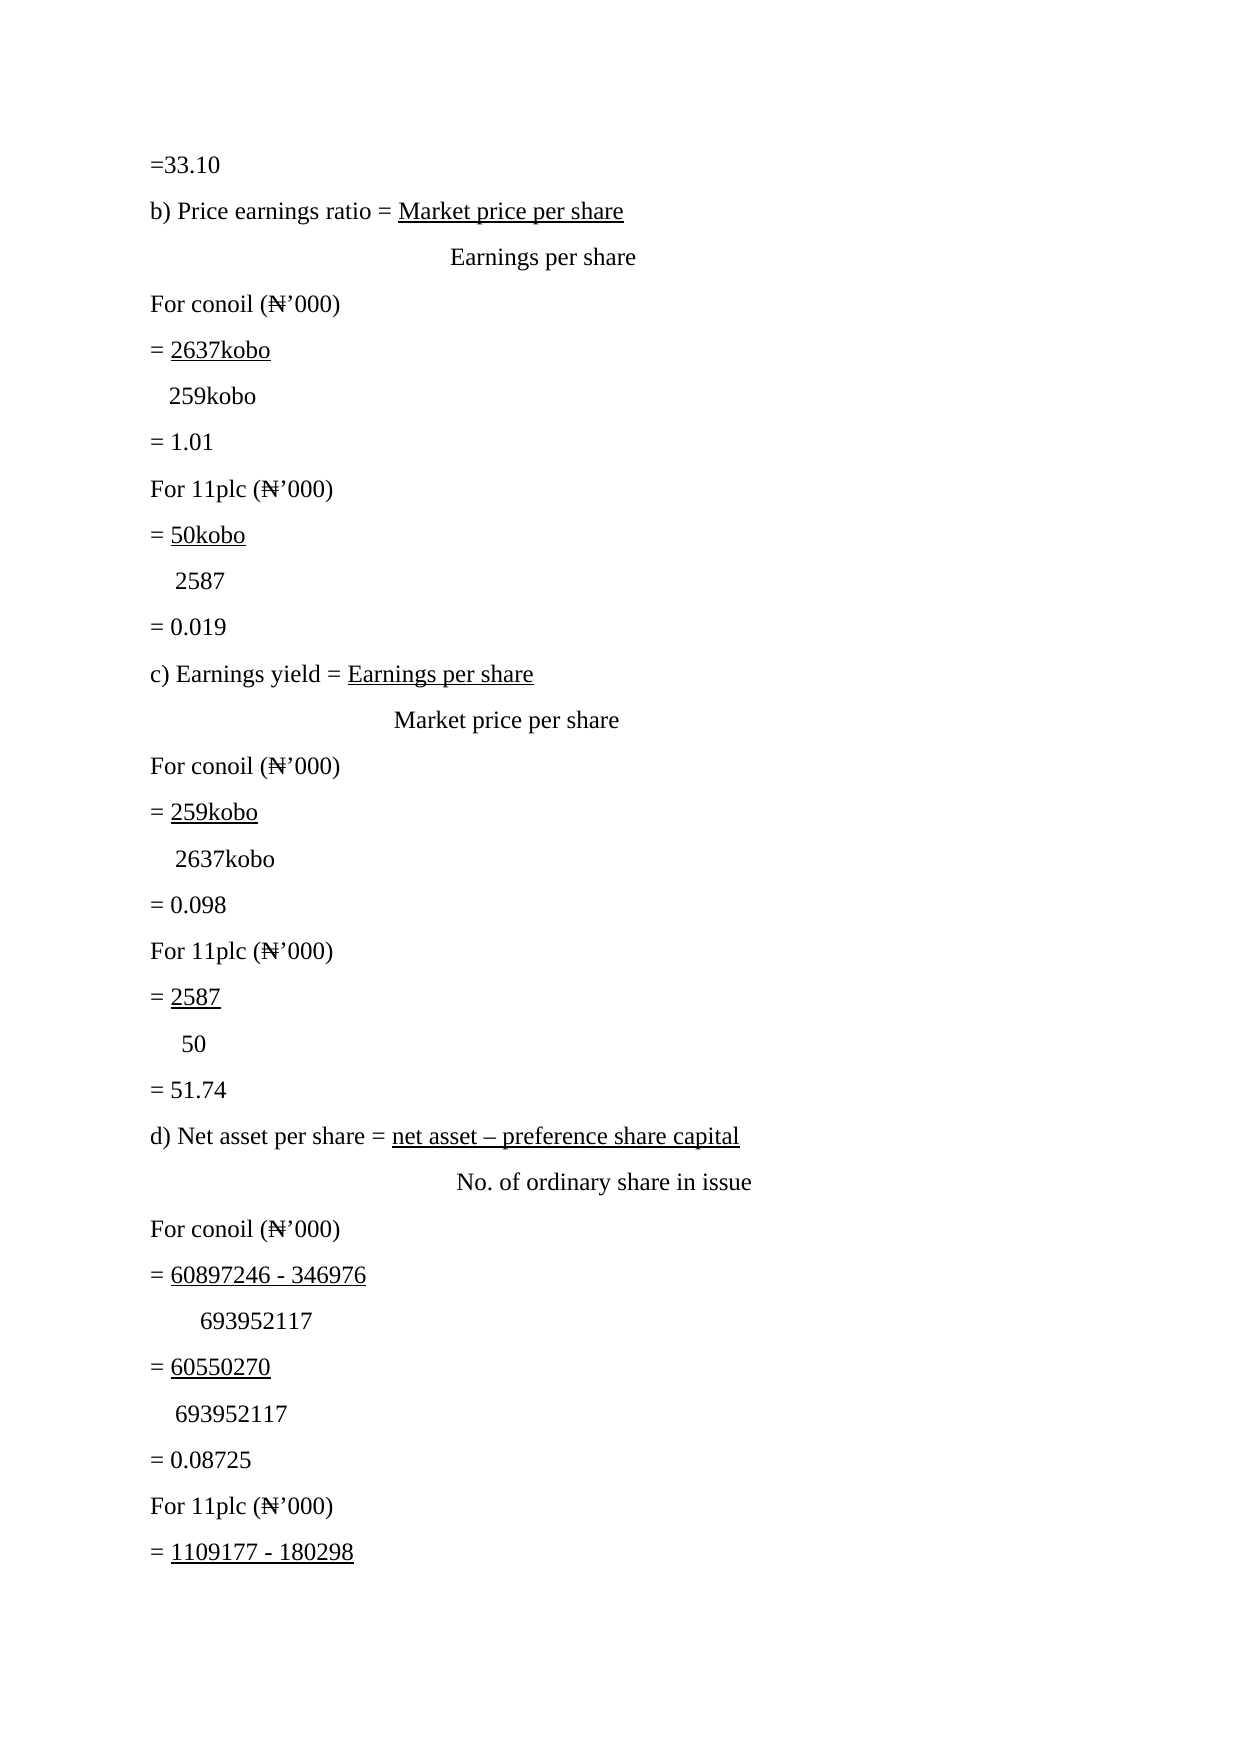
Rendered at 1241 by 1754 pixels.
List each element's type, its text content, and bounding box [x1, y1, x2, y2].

text = 2587 [150, 982, 1090, 1011]
text For 11plc (₦’000) [150, 474, 1090, 502]
text = 0.098 [150, 890, 1090, 919]
text For conoil (₦’000) [150, 289, 1090, 317]
text For conoil (₦’000) [150, 751, 1090, 780]
text 693952117 [150, 1399, 1090, 1427]
text = 259kobo [150, 797, 1090, 826]
text 259kobo [150, 381, 1090, 410]
text = 0.08725 [150, 1445, 1090, 1474]
text = 1109177 - 180298 [150, 1537, 1090, 1566]
text 50 [150, 1029, 1090, 1057]
text = 1.01 [150, 427, 1090, 456]
text For conoil (₦’000) [150, 1214, 1090, 1242]
text =33.10 [150, 150, 1090, 179]
text = 60550270 [150, 1352, 1090, 1381]
text 2637kobo [150, 844, 1090, 872]
text = 51.74 [150, 1075, 1090, 1104]
text For 11plc (₦’000) [150, 936, 1090, 965]
text = 0.019 [150, 612, 1090, 641]
text = 50kobo [150, 520, 1090, 549]
text b) Price earnings ratio = Market price per share [150, 196, 1090, 225]
text = 2637kobo [150, 335, 1090, 364]
text Earnings per share [150, 242, 1090, 271]
text No. of ordinary share in issue [150, 1167, 1090, 1196]
text Market price per share [150, 705, 1090, 734]
text For 11plc (₦’000) [150, 1491, 1090, 1520]
text c) Earnings yield = Earnings per share [150, 659, 1090, 687]
text = 60897246 - 346976 [150, 1260, 1090, 1289]
text 693952117 [150, 1306, 1090, 1335]
text 2587 [150, 566, 1090, 595]
text d) Net asset per share = net asset – preference share capital [150, 1121, 1090, 1150]
